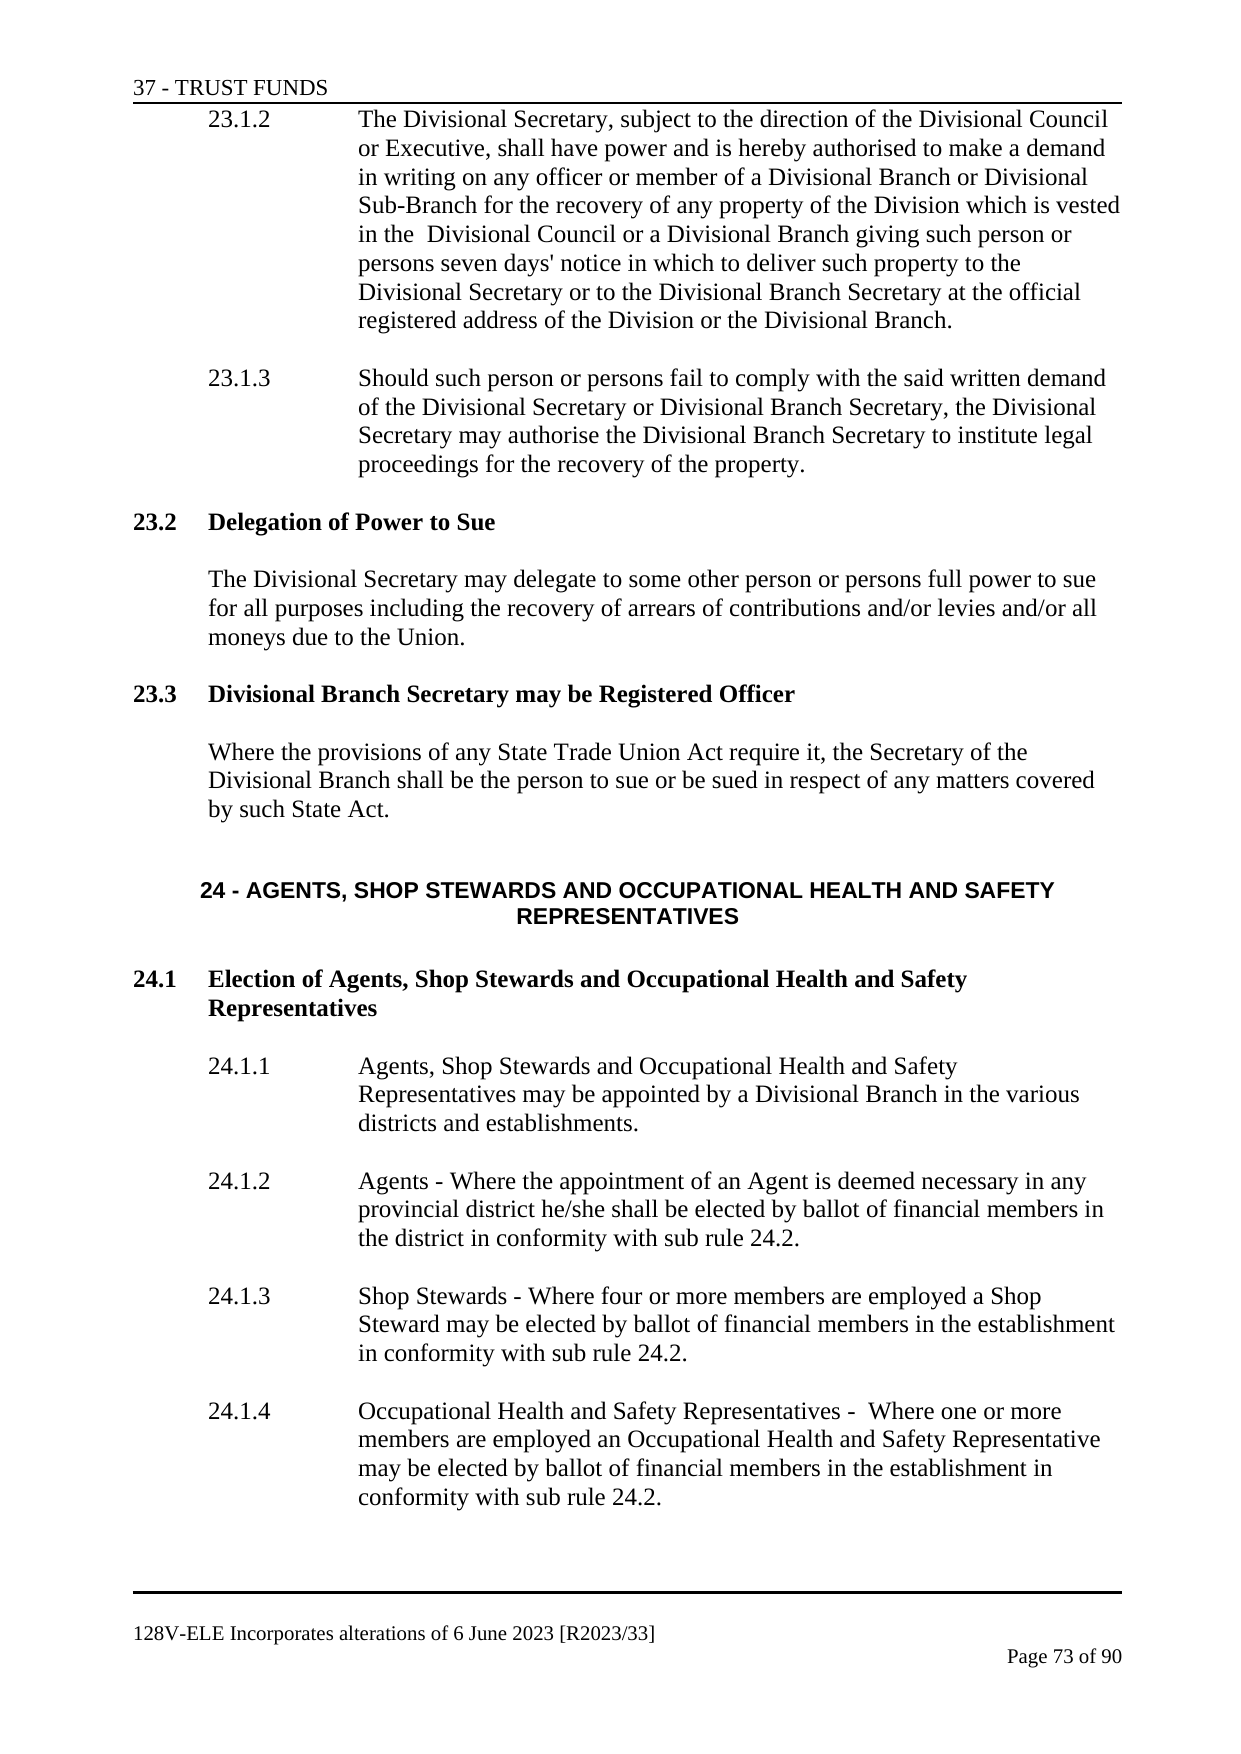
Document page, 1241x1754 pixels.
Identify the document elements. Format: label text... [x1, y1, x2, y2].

text 24.1 Election of Agents, Shop Stewards and Occupational Health and Safety Representatives [133, 964, 1122, 1022]
text 23.2 Delegation of Power to Sue [133, 507, 1122, 536]
text Where the provisions of any State Trade Union Act require it, the Secretary of the Divisional Branch shall be the person to sue or be sued in respect of any matters covered by such State Act. [133, 737, 1122, 823]
text 23.1.3 Should such person or persons fail to comply with the said written demand of the Divisional Secretary or Divisional Branch Secretary, the Divisional Secretary may authorise the Divisional Branch Secretary to institute legal proceedings for the recovery of the property. [133, 363, 1122, 478]
text 24.1.1 Agents, Shop Stewards and Occupational Health and Safety Representatives may be appointed by a Divisional Branch in the various districts and establishments. [133, 1051, 1122, 1137]
text 23.3 Divisional Branch Secretary may be Registered Officer [133, 679, 1122, 708]
text 23.1.2 The Divisional Secretary, subject to the direction of the Divisional Council or Executive, shall have power and is hereby authorised to make a demand in writing on any officer or member of a Divisional Branch or Divisional Sub-Branch for the recovery of any property of the Division which is vested in the Divisional Council or a Divisional Branch giving such person or persons seven days' notice in which to deliver such property to the Divisional Secretary or to the Divisional Branch Secretary at the official registered address of the Division or the Divisional Branch. [133, 104, 1122, 334]
text 24.1.3 Shop Stewards - Where four or more members are employed a Shop Steward may be elected by ballot of financial members in the establishment in conformity with sub rule 24.2. [133, 1281, 1122, 1367]
text 24.1.2 Agents - Where the appointment of an Agent is deemed necessary in any provincial district he/she shall be elected by ballot of financial members in the district in conformity with sub rule 24.2. [133, 1166, 1122, 1252]
subtitle 24 - AGENTS, SHOP STEWARDS AND OCCUPATIONAL HEALTH AND SAFETY REPRESENTATIVES [133, 877, 1122, 929]
text 24.1.4 Occupational Health and Safety Representatives - Where one or more members are employed an Occupational Health and Safety Representative may be elected by ballot of financial members in the establishment in conformity with sub rule 24.2. [133, 1396, 1122, 1511]
text The Divisional Secretary may delegate to some other person or persons full power to sue for all purposes including the recovery of arrears of contributions and/or levies and/or all moneys due to the Union. [133, 564, 1122, 651]
